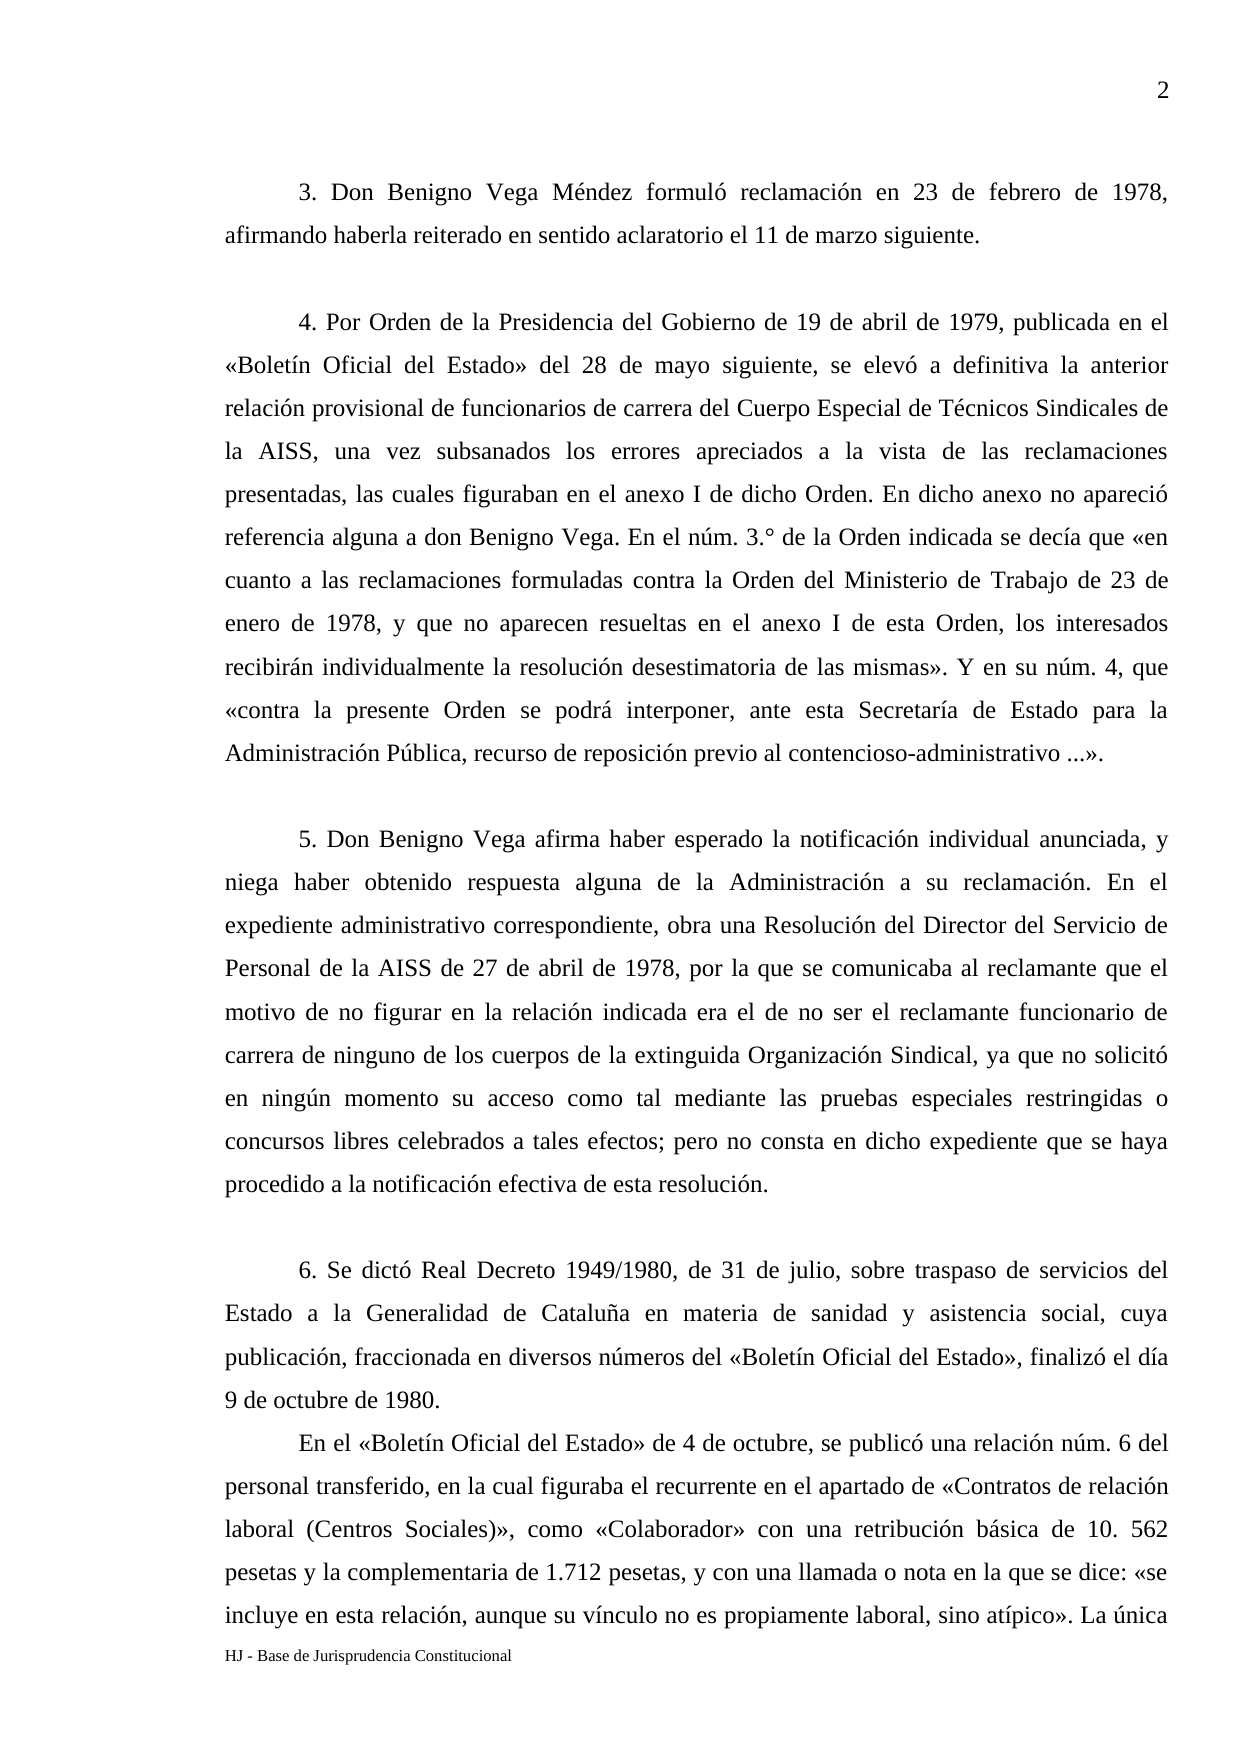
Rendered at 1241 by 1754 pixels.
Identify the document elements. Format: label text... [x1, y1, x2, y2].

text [224, 1428, 1169, 1629]
text 6. Se dictó Real Decreto 1949/1980, de 31 de julio, sobre traspaso de servicios del Estado a la Generalidad de Cataluña en materia de sanidad y asistencia social, cuya publicación, fraccionada en diversos números del «Boletín Oficial del Estado», finalizó el día 9 de octubre de 1980. [224, 1255, 1169, 1413]
text 3. Don Benigno Vega Méndez formuló reclamación en 23 de febrero de 1978, afirmando haberla reiterado en sentido aclaratorio el 11 de marzo siguiente. [224, 177, 1169, 249]
text 5. Don Benigno Vega afirma haber esperado la notificación individual anunciada, y niega haber obtenido respuesta alguna de la Administración a su reclamación. En el expediente administrativo correspondiente, obra una Resolución del Director del Servicio de Personal de la AISS de 27 de abril de 1978, por la que se comunicaba al reclamante que el motivo de no figurar en la relación indicada era el de no ser el reclamante funcionario de carrera de ninguno de los cuerpos de la extinguida Organización Sindical, ya que no solicitó en ningún momento su acceso como tal mediante las pruebas especiales restringidas o concursos libres celebrados a tales efectos; pero no consta en dicho expediente que se haya procedido a la notificación efectiva de esta resolución. [224, 824, 1169, 1198]
text 4. Por Orden de la Presidencia del Gobierno de 19 de abril de 1979, publicada en el «Boletín Oficial del Estado» del 28 de mayo siguiente, se elevó a definitiva la anterior relación provisional de funcionarios de carrera del Cuerpo Especial de Técnicos Sindicales de la AISS, una vez subsanados los errores apreciados a la vista de las reclamaciones presentadas, las cuales figuraban en el anexo I de dicho Orden. En dicho anexo no apareció referencia alguna a don Benigno Vega. En el núm. 3.° de la Orden indicada se decía que «en cuanto a las reclamaciones formuladas contra la Orden del Ministerio de Trabajo de 23 de enero de 1978, y que no aparecen resueltas en el anexo I de esta Orden, los interesados recibirán individualmente la resolución desestimatoria de las mismas». Y en su núm. 4, que «contra la presente Orden se podrá interponer, ante esta Secretaría de Estado para la Administración Pública, recurso de reposición previo al contencioso-administrativo ...». [224, 307, 1169, 767]
